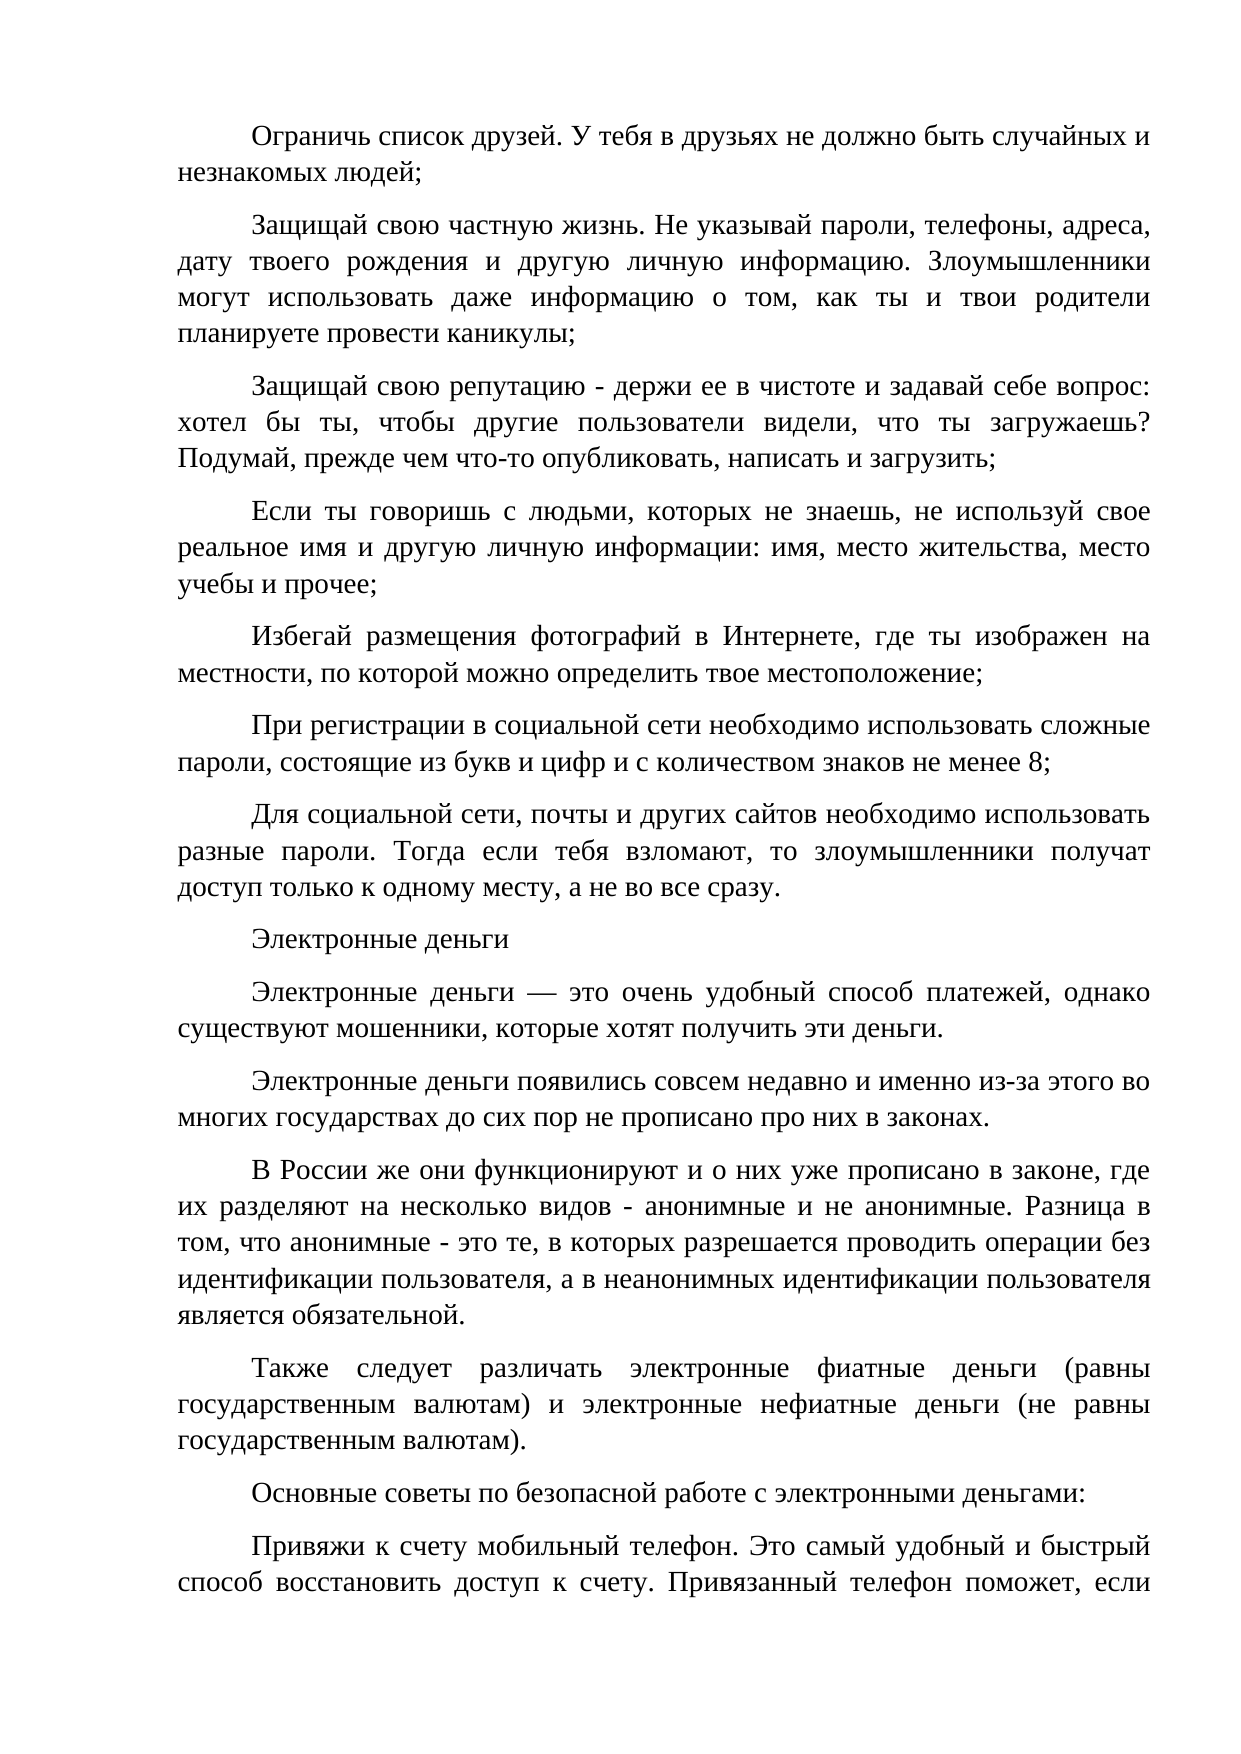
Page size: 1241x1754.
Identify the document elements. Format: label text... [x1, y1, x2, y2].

text В России же они функционируют и о них уже прописано в законе, где их разделяют на несколько видов - анонимные и не анонимные. Разница в том, что анонимные - это те, в которых разрешается проводить операции без идентификации пользователя, а в неанонимных идентификации пользователя является обязательной. [177, 1152, 1152, 1330]
text Основные советы по безопасной работе с электронными деньгами: [177, 1475, 1152, 1508]
text Если ты говоришь с людьми, которых не знаешь, не используй свое реальное имя и другую личную информации: имя, место жительства, место учебы и прочее; [177, 493, 1152, 599]
text Защищай свою частную жизнь. Не указывай пароли, телефоны, адреса, дату твоего рождения и другую личную информацию. Злоумышленники могут использовать даже информацию о том, как ты и твои родители планируете провести каникулы; [177, 207, 1152, 349]
text Избегай размещения фотографий в Интернете, где ты изображен на местности, по которой можно определить твое местоположение; [177, 618, 1152, 688]
text Ограничь список друзей. У тебя в друзьях не должно быть случайных и незнакомых людей; [177, 118, 1152, 188]
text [177, 1528, 1152, 1597]
text Электронные деньги — это очень удобный способ платежей, однако существуют мошенники, которые хотят получить эти деньги. [177, 974, 1152, 1044]
text Защищай свою репутацию - держи ее в чистоте и задавай себе вопрос: хотел бы ты, чтобы другие пользователи видели, что ты загружаешь? Подумай, прежде чем что-то опубликовать, написать и загрузить; [177, 368, 1152, 474]
text Для социальной сети, почты и других сайтов необходимо использовать разные пароли. Тогда если тебя взломают, то злоумышленники получат доступ только к одному месту, а не во все сразу. [177, 796, 1152, 902]
text Электронные деньги [177, 922, 1152, 955]
text Электронные деньги появились совсем недавно и именно из-за этого во многих государствах до сих пор не прописано про них в законах. [177, 1063, 1152, 1133]
text Также следует различать электронные фиатные деньги (равны государственным валютам) и электронные нефиатные деньги (не равны государственным валютам). [177, 1350, 1152, 1456]
text При регистрации в социальной сети необходимо использовать сложные пароли, состоящие из букв и цифр и с количеством знаков не менее 8; [177, 707, 1152, 777]
